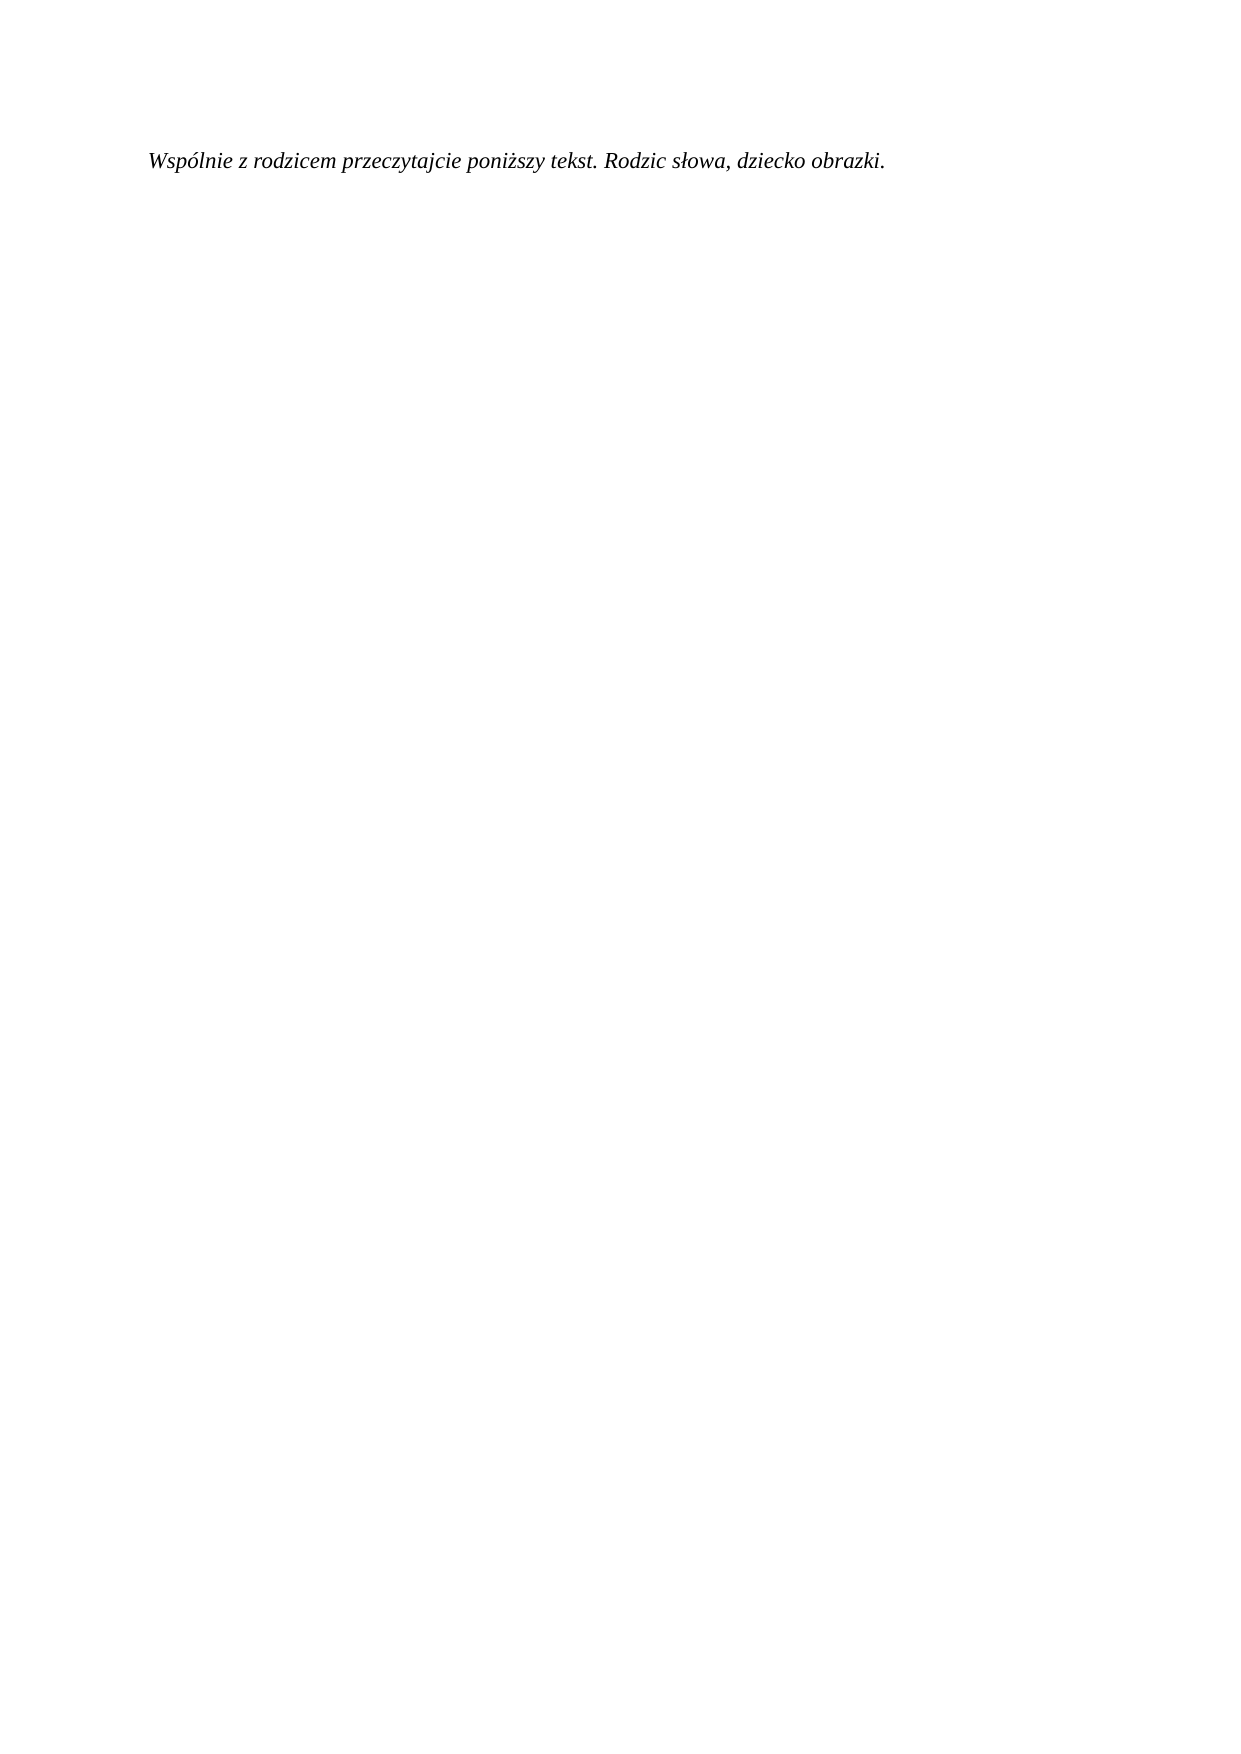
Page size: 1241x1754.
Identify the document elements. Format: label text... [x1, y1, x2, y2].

text Wspólnie z rodzicem przeczytajcie poniższy tekst. Rodzic słowa, dziecko obrazki. [148, 148, 1093, 174]
